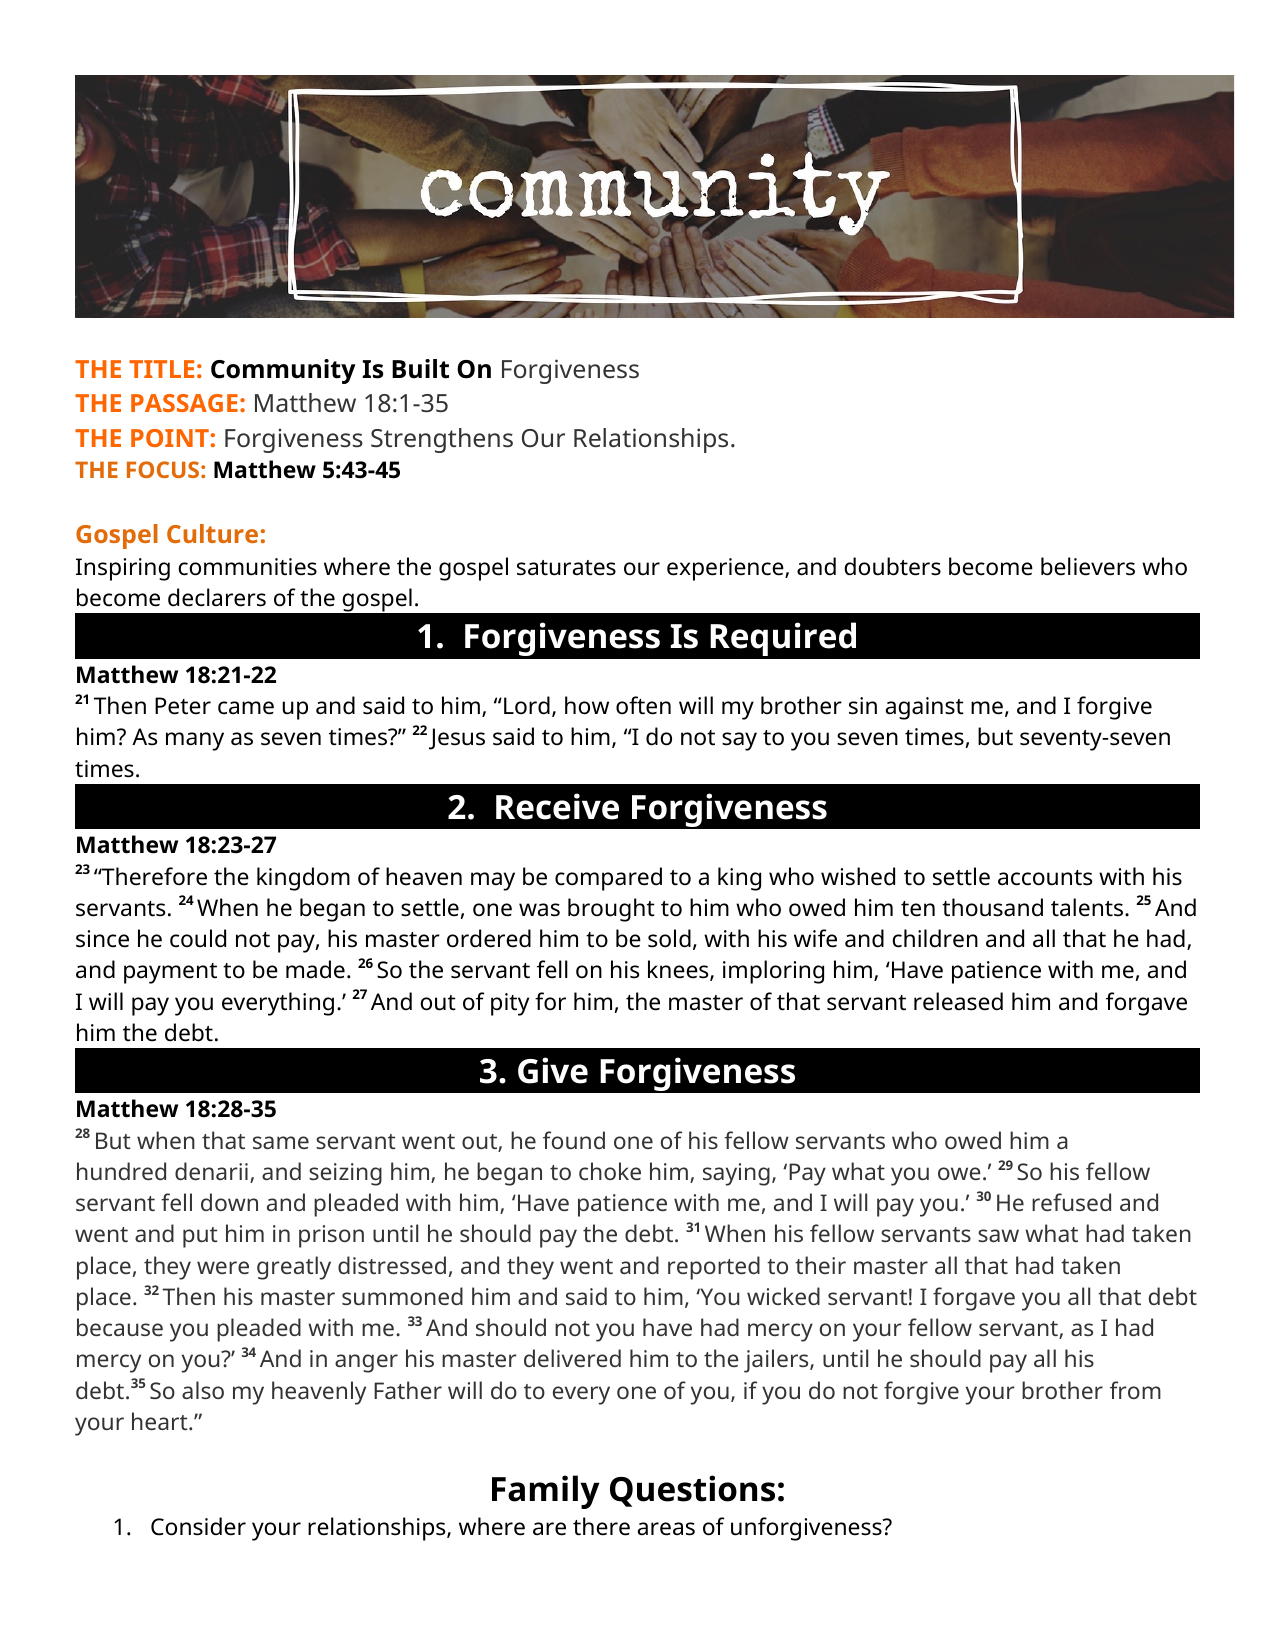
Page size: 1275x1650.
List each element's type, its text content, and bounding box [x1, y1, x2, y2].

text Inspiring communities where the gospel saturates our experience, and doubters become believers who become declarers of the gospel. [75, 551, 1200, 613]
text THE FOCUS: Matthew 5:43-45 [75, 454, 1200, 486]
text Matthew 18:28-35 [75, 1093, 1200, 1124]
text 28 But when that same servant went out, he found one of his fellow servants who owed him a hundred denarii, and seizing him, he began to choke him, saying, ‘Pay what you owe.’ 29 So his fellow servant fell down and pleaded with him, ‘Have patience with me, and I will pay you.’ 30 He refused and went and put him in prison until he should pay the debt. 31 When his fellow servants saw what had taken place, they were greatly distressed, and they went and reported to their master all that had taken place. 32 Then his master summoned him and said to him, ‘You wicked servant! I forgave you all that debt because you pleaded with me. 33 And should not you have had mercy on your fellow servant, as I had mercy on you?’ 34 And in anger his master delivered him to the jailers, until he should pay all his debt.35 So also my heavenly Father will do to every one of you, if you do not forgive your brother from your heart.” [75, 1124, 1200, 1437]
picture [75, 75, 1235, 318]
text Matthew 18:21-22 [75, 659, 1200, 690]
text Matthew 18:23-27 [75, 829, 1200, 860]
list Consider your relationships, where are there areas of unforgiveness? [112, 1511, 1200, 1542]
subtitle THE TITLE: Community Is Built On Forgiveness THE PASSAGE: Matthew 18:1-35 THE POINT: Forgiveness Strengthens Our Relationships. [75, 352, 1200, 454]
list Forgiveness Is Required [75, 613, 1200, 659]
text 21 Then Peter came up and said to him, “Lord, how often will my brother sin against me, and I forgive him? As many as seven times?” 22 Jesus said to him, “I do not say to you seven times, but seventy-seven times. [75, 690, 1200, 784]
text 3. Give Forgiveness [75, 1048, 1200, 1093]
text Gospel Culture: [75, 517, 1200, 551]
text 23 “Therefore the kingdom of heaven may be compared to a king who wished to settle accounts with his servants. 24 When he began to settle, one was brought to him who owed him ten thousand talents. 25 And since he could not pay, his master ordered him to be sold, with his wife and children and all that he had, and payment to be made. 26 So the servant fell on his knees, imploring him, ‘Have patience with me, and I will pay you everything.’ 27 And out of pity for him, the master of that servant released him and forgave him the debt. [75, 860, 1200, 1048]
text Family Questions: [75, 1466, 1200, 1511]
list Receive Forgiveness [75, 784, 1200, 829]
